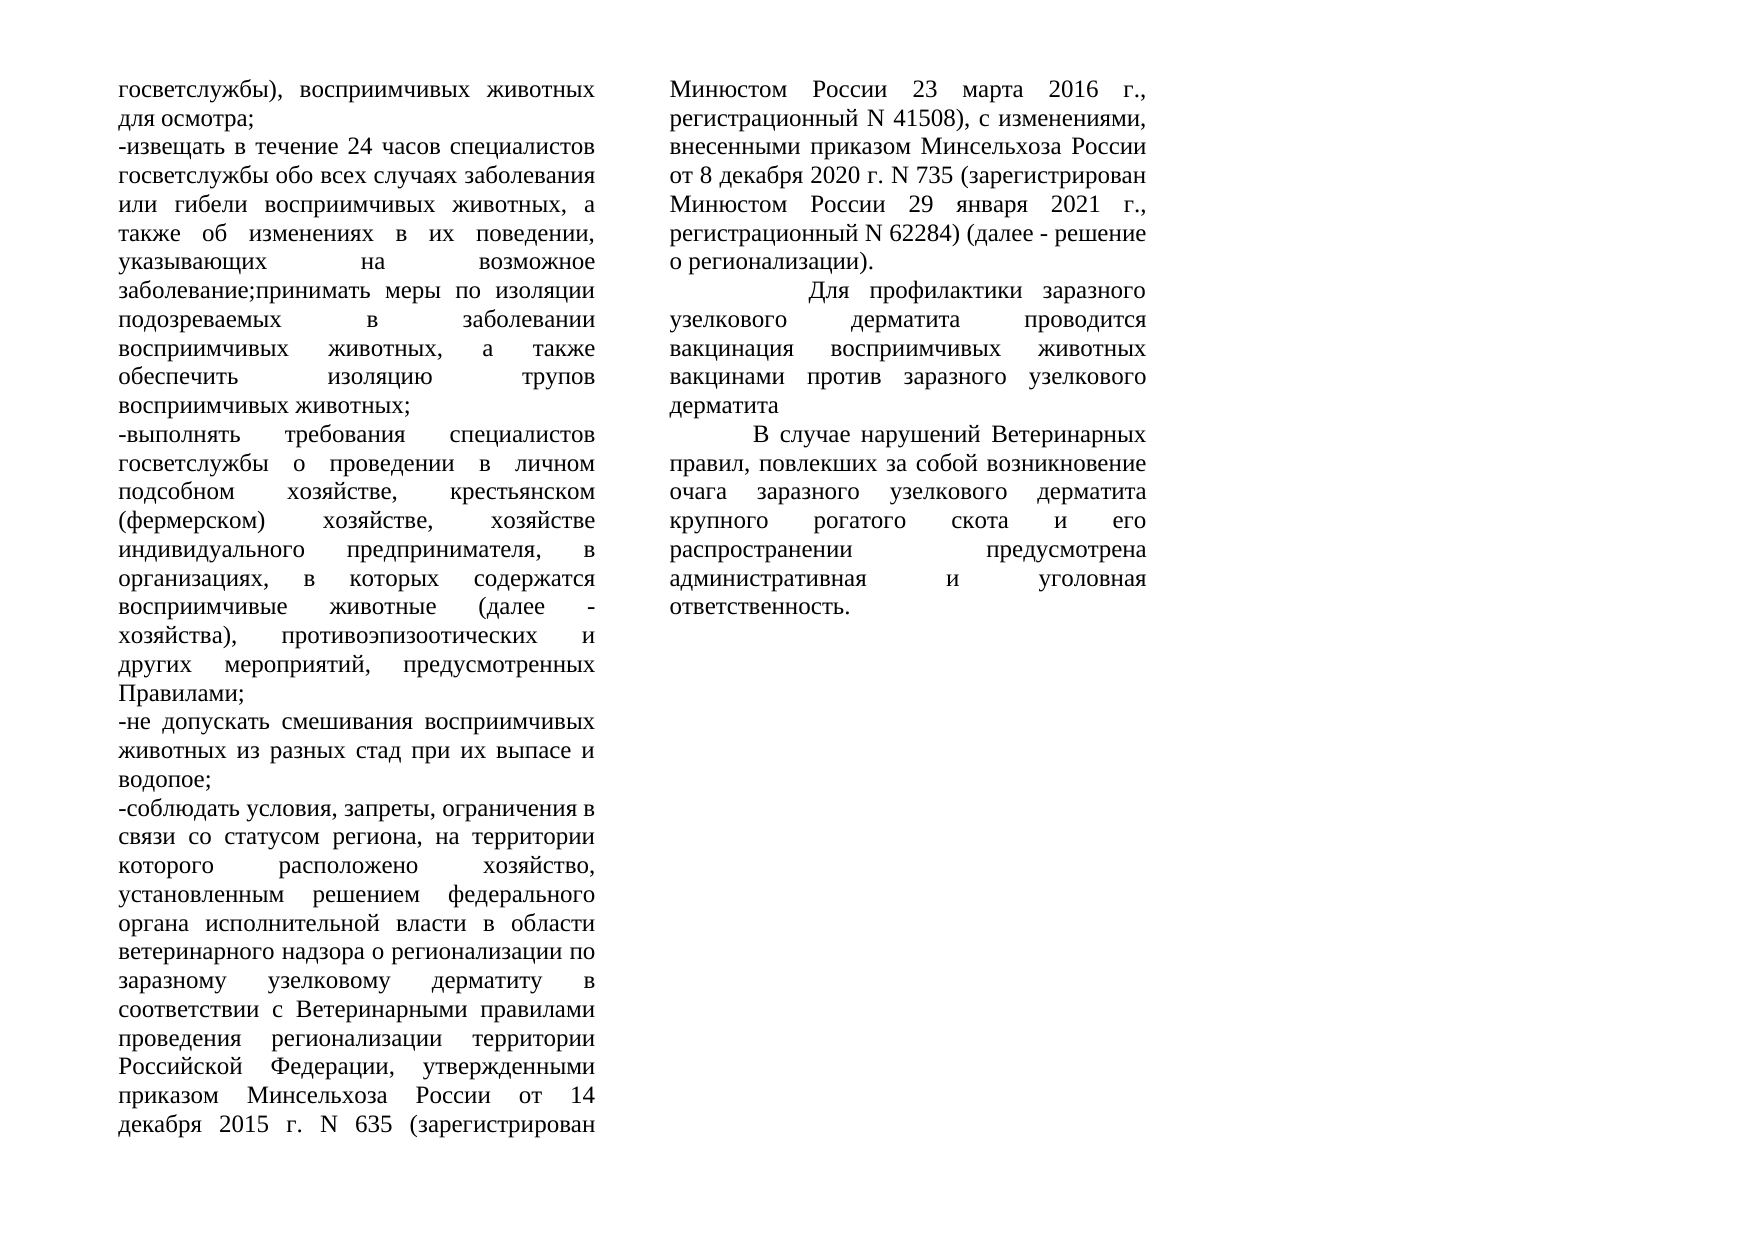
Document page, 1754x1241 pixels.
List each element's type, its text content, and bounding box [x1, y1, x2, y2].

text Для профилактики заразного узелкового дерматита проводится вакцинация восприимчивых животных вакцинами против заразного узелкового дерматита [669, 275, 1147, 419]
text -выполнять требования специалистов госветслужбы о проведении в личном подсобном хозяйстве, крестьянском (фермерском) хозяйстве, хозяйстве индивидуального предпринимателя, в организациях, в которых содержатся восприимчивые животные (далее - хозяйства), противоэпизоотических и других мероприятий, предусмотренных Правилами; [118, 419, 596, 706]
text -соблюдать условия, запреты, ограничения в связи со статусом региона, на территории которого расположено хозяйство, установленным решением федерального органа исполнительной власти в области ветеринарного надзора о регионализации по заразному узелковому дерматиту в соответствии с Ветеринарными правилами проведения регионализации территории Российской Федерации, утвержденными приказом Минсельхоза России от 14 декабря 2015 г. N 635 (зарегистрирован Минюстом России 23 марта 2016 г., регистрационный N 41508), с изменениями, внесенными приказом Минсельхоза России от 8 декабря 2020 г. N 735 (зарегистрирован Минюстом России 29 января 2021 г., регистрационный N 62284) (далее - решение о регионализации). [669, 74, 1147, 275]
text -соблюдать условия, запреты, ограничения в связи со статусом региона, на территории которого расположено хозяйство, установленным решением федерального органа исполнительной власти в области ветеринарного надзора о регионализации по заразному узелковому дерматиту в соответствии с Ветеринарными правилами проведения регионализации территории Российской Федерации, утвержденными приказом Минсельхоза России от 14 декабря 2015 г. N 635 (зарегистрирован Минюстом России 23 марта 2016 г., регистрационный N 41508), с изменениями, внесенными приказом Минсельхоза России от 8 декабря 2020 г. N 735 (зарегистрирован Минюстом России 29 января 2021 г., регистрационный N 62284) (далее - решение о регионализации). [118, 793, 596, 1138]
text -не допускать смешивания восприимчивых животных из разных стад при их выпасе и водопое; [118, 706, 596, 793]
text В случае нарушений Ветеринарных правил, повлекших за собой возникновение очага заразного узелкового дерматита крупного рогатого скота и его распространении предусмотрена административная и уголовная ответственность. [669, 419, 1147, 620]
text -извещать в течение 24 часов специалистов госветслужбы обо всех случаях заболевания или гибели восприимчивых животных, а также об изменениях в их поведении, указывающих на возможное заболевание;принимать меры по изоляции подозреваемых в заболевании восприимчивых животных, а также обеспечить изоляцию трупов восприимчивых животных; [118, 131, 596, 419]
